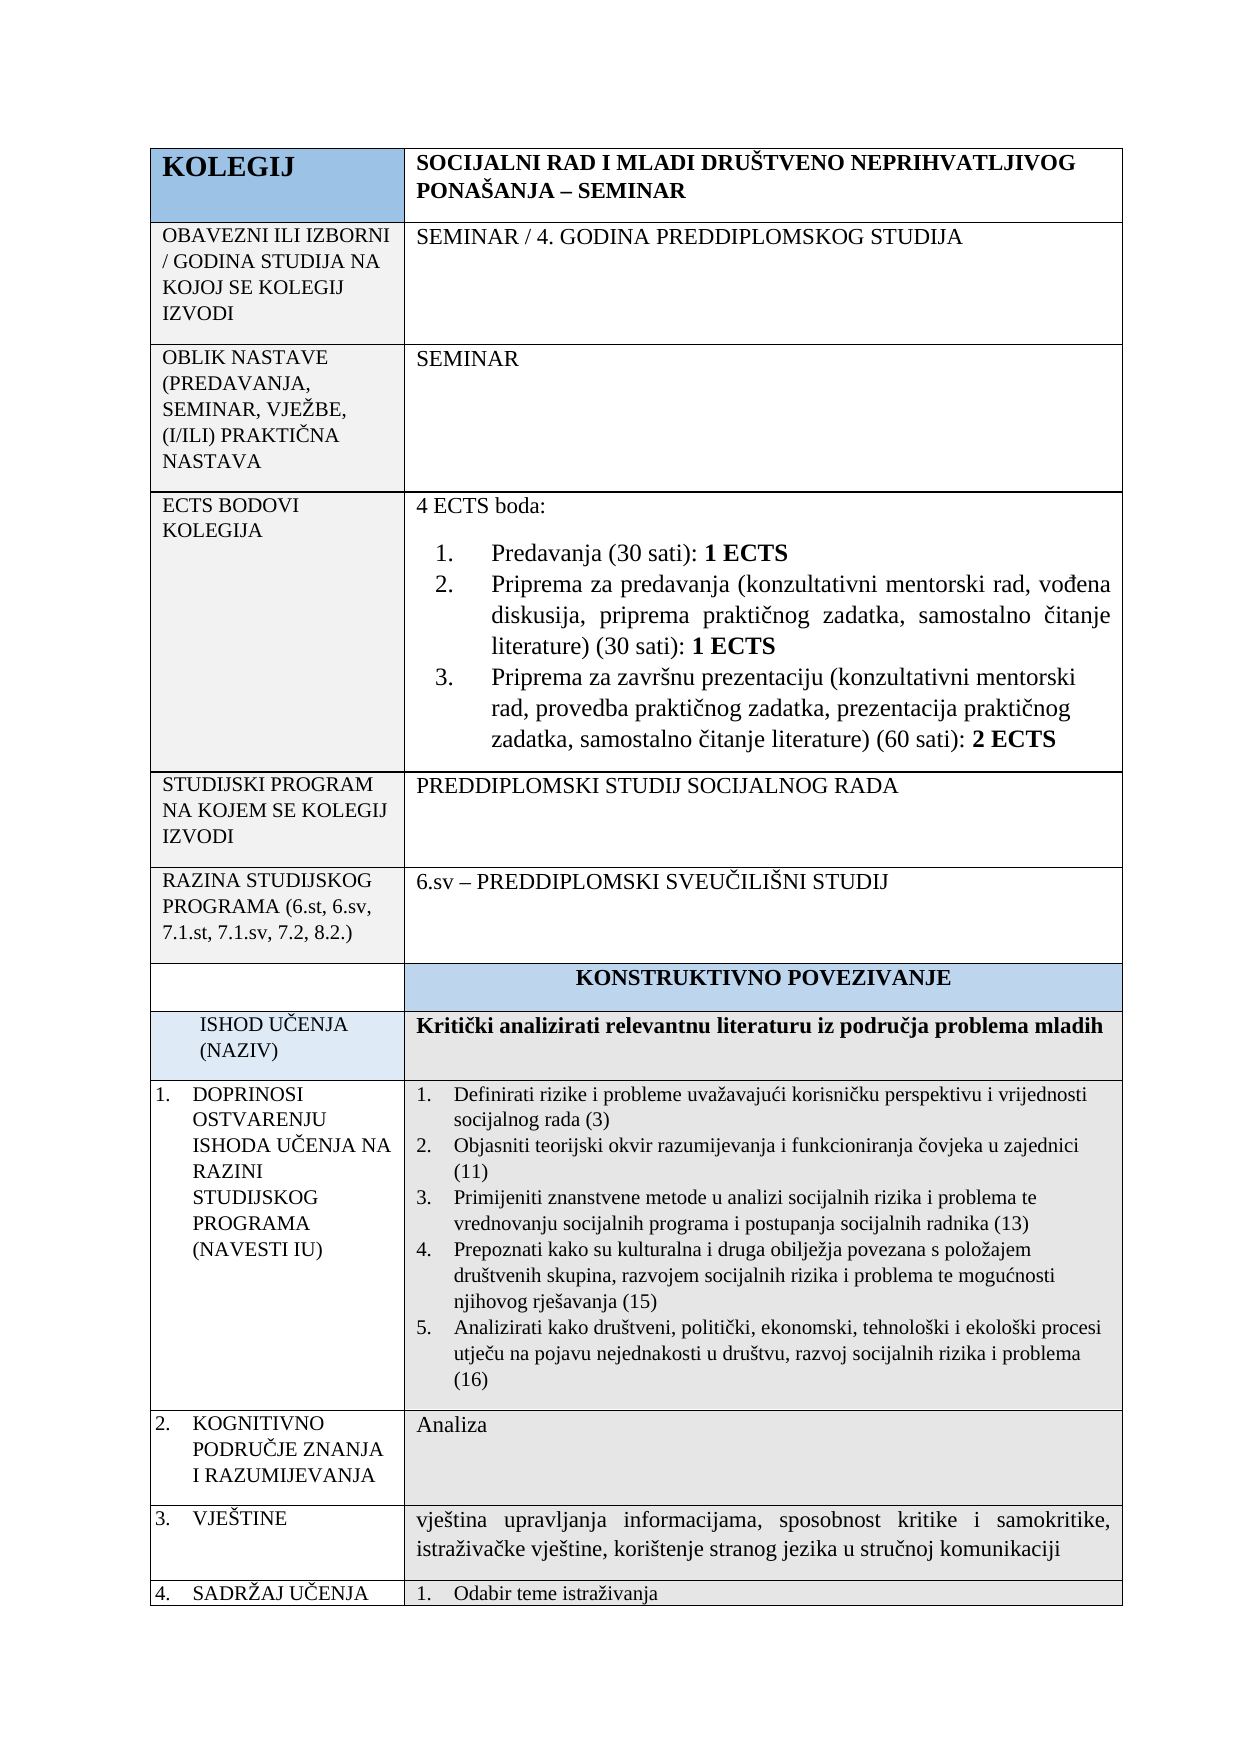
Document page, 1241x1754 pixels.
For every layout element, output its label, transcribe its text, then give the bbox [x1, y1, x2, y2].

table_cell OBAVEZNI ILI IZBORNI / GODINA STUDIJA NA KOJOJ SE KOLEGIJ IZVODI [151, 223, 404, 344]
table_cell 6.sv – PREDDIPLOMSKI SVEUČILIŠNI STUDIJ [405, 868, 1122, 963]
table_cell SADRŽAJ UČENJA [151, 1581, 404, 1605]
table_header KOLEGIJ [151, 149, 404, 222]
table_cell DOPRINOSI OSTVARENJU ISHODA UČENJA NA RAZINI STUDIJSKOG PROGRAMA (NAVESTI IU) [151, 1081, 404, 1409]
table_header SOCIJALNI RAD I MLADI DRUŠTVENO NEPRIHVATLJIVOG PONAŠANJA – SEMINAR [405, 149, 1122, 222]
table_cell Analiza [405, 1411, 1122, 1505]
table_cell vještina upravljanja informacijama, sposobnost kritike i samokritike, istraživačke vještine, korištenje stranog jezika u stručnoj komunikaciji [405, 1506, 1122, 1580]
table_cell RAZINA STUDIJSKOG PROGRAMA (6.st, 6.sv, 7.1.st, 7.1.sv, 7.2, 8.2.) [151, 868, 404, 963]
table_cell ISHOD UČENJA (NAZIV) [151, 1012, 404, 1080]
table_cell 4 ECTS boda: Predavanja (30 sati): 1 ECTS Priprema za predavanja (konzultativni mentorski rad, vođena diskusija, priprema praktičnog zadatka, samostalno čitanje literature) (30 sati): 1 ECTS Priprema za završnu prezentaciju (konzultativni mentorski rad, provedba praktičnog zadatka, prezentacija praktičnog zadatka, samostalno čitanje literature) (60 sati): 2 ECTS [405, 493, 1122, 771]
table_cell [151, 964, 404, 1011]
table_cell STUDIJSKI PROGRAM NA KOJEM SE KOLEGIJ IZVODI [151, 773, 404, 867]
table_cell Kritički analizirati relevantnu literaturu iz područja problema mladih [405, 1012, 1122, 1080]
table_cell SEMINAR / 4. GODINA PREDDIPLOMSKOG STUDIJA [405, 223, 1122, 344]
table_cell ECTS BODOVI KOLEGIJA [151, 493, 404, 771]
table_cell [405, 1581, 1122, 1605]
table_cell Definirati rizike i probleme uvažavajući korisničku perspektivu i vrijednosti socijalnog rada (3) Objasniti teorijski okvir razumijevanja i funkcioniranja čovjeka u zajednici (11) Primijeniti znanstvene metode u analizi socijalnih rizika i problema te vrednovanju socijalnih programa i postupanja socijalnih radnika (13) Prepoznati kako su kulturalna i druga obilježja povezana s položajem društvenih skupina, razvojem socijalnih rizika i problema te mogućnosti njihovog rješavanja (15) Analizirati kako društveni, politički, ekonomski, tehnološki i ekološki procesi utječu na pojavu nejednakosti u društvu, razvoj socijalnih rizika i problema (16) [405, 1081, 1122, 1409]
table_cell SEMINAR [405, 345, 1122, 491]
table_cell VJEŠTINE [151, 1506, 404, 1580]
table_cell KOGNITIVNO PODRUČJE ZNANJA I RAZUMIJEVANJA [151, 1411, 404, 1505]
table_cell PREDDIPLOMSKI STUDIJ SOCIJALNOG RADA [405, 773, 1122, 867]
table_cell OBLIK NASTAVE (PREDAVANJA, SEMINAR, VJEŽBE, (I/ILI) PRAKTIČNA NASTAVA [151, 345, 404, 491]
table_cell KONSTRUKTIVNO POVEZIVANJE [405, 964, 1122, 1011]
